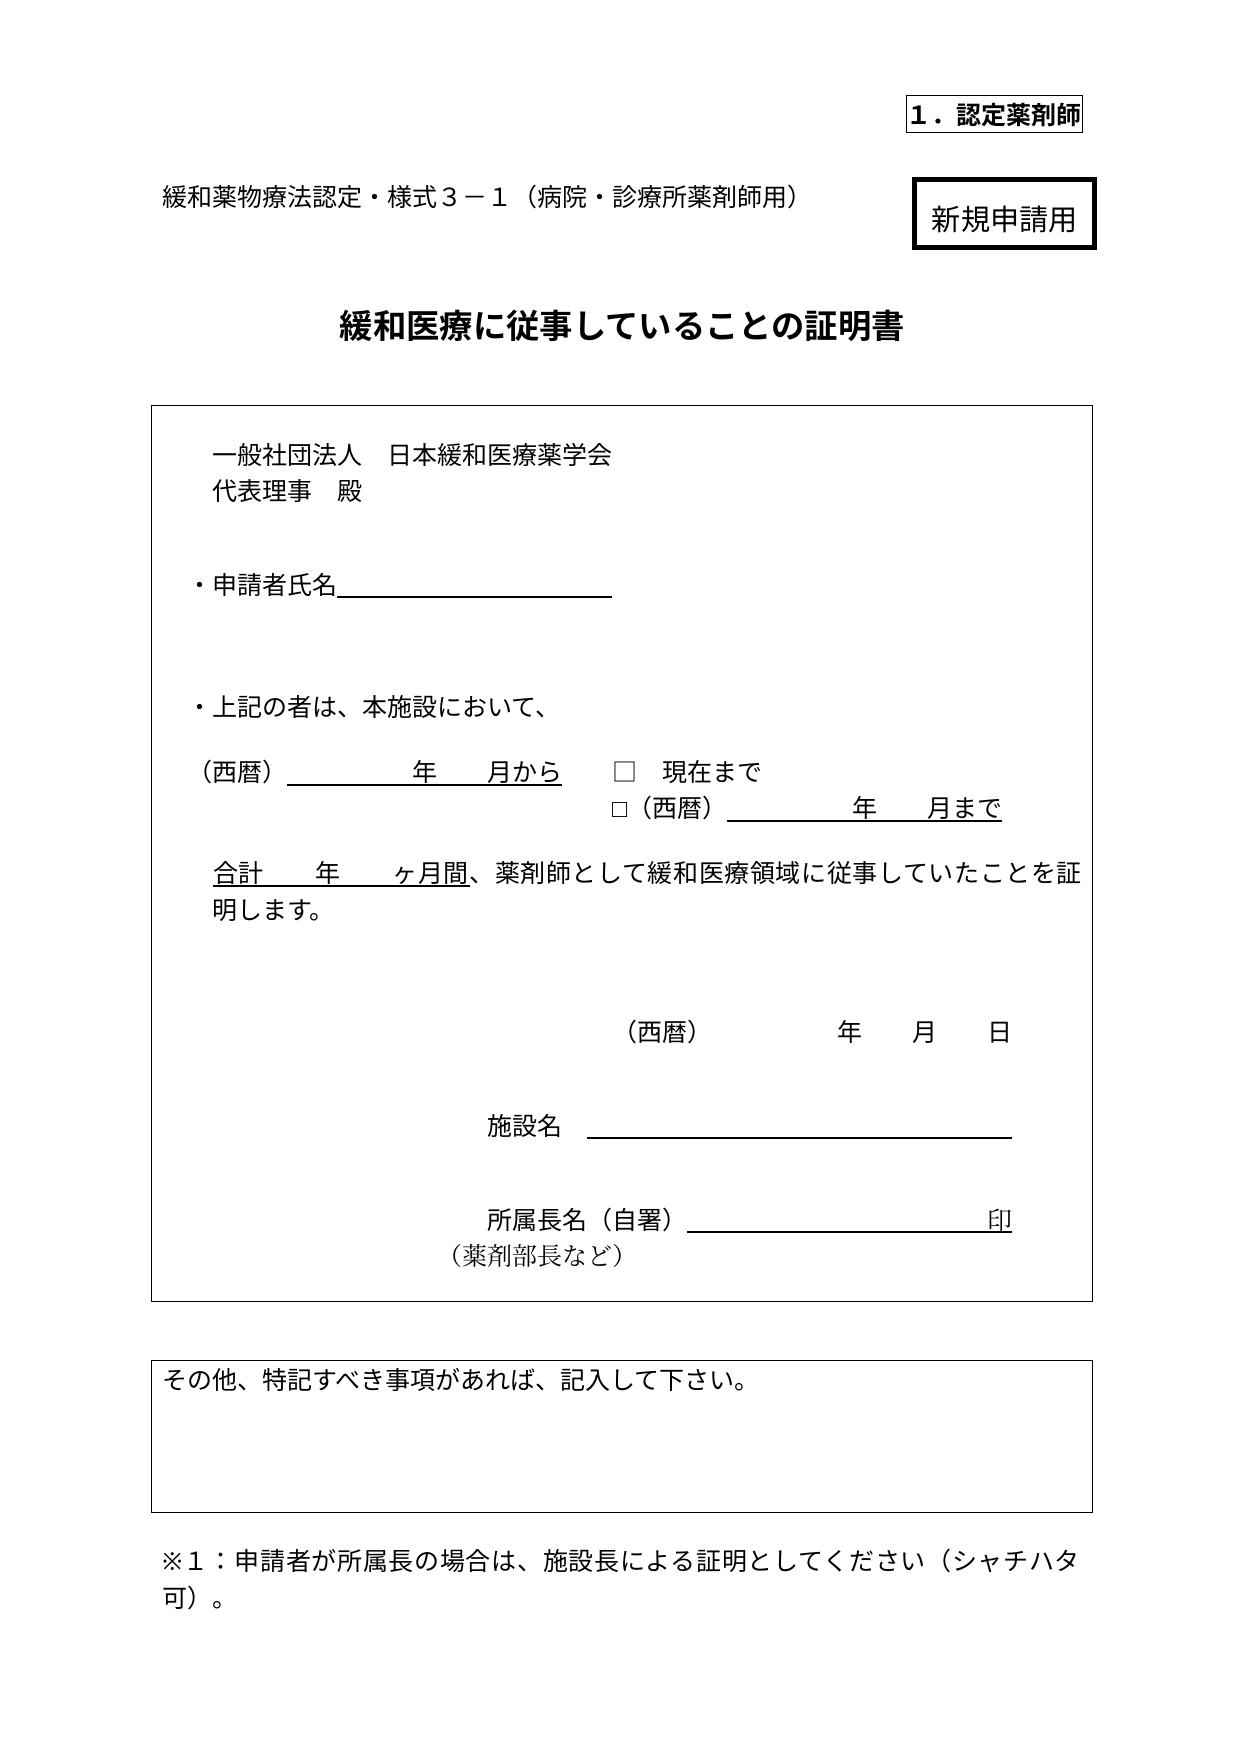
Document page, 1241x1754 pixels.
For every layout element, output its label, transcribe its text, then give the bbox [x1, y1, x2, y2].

text 緩和薬物療法認定・様式３－１（病院・診療所薬剤師用） [917, 182, 1082, 213]
table_header その他、特記すべき事項があれば、記入して下さい。 [152, 1361, 1092, 1512]
text 緩和医療に従事していることの証明書 [162, 300, 1082, 348]
table_header 一般社団法人 日本緩和医療薬学会 代表理事 殿 ・申請者氏名 ・上記の者は、本施設において、 （西暦） 年 月から □ 現在まで □（西暦） 年 月まで 合計 年 ヶ月間、薬剤師として緩和医療領域に従事していたことを証明します。 （西暦） 年 月 日 施設名 所属長名（自署） 印 （薬剤部長など） [152, 406, 1092, 1301]
text ※１：申請者が所属長の場合は、施設長による証明としてください（シャチハタ可）。 [162, 1542, 1082, 1614]
text 緩和薬物療法認定・様式３－１（病院・診療所薬剤師用） [162, 177, 912, 213]
